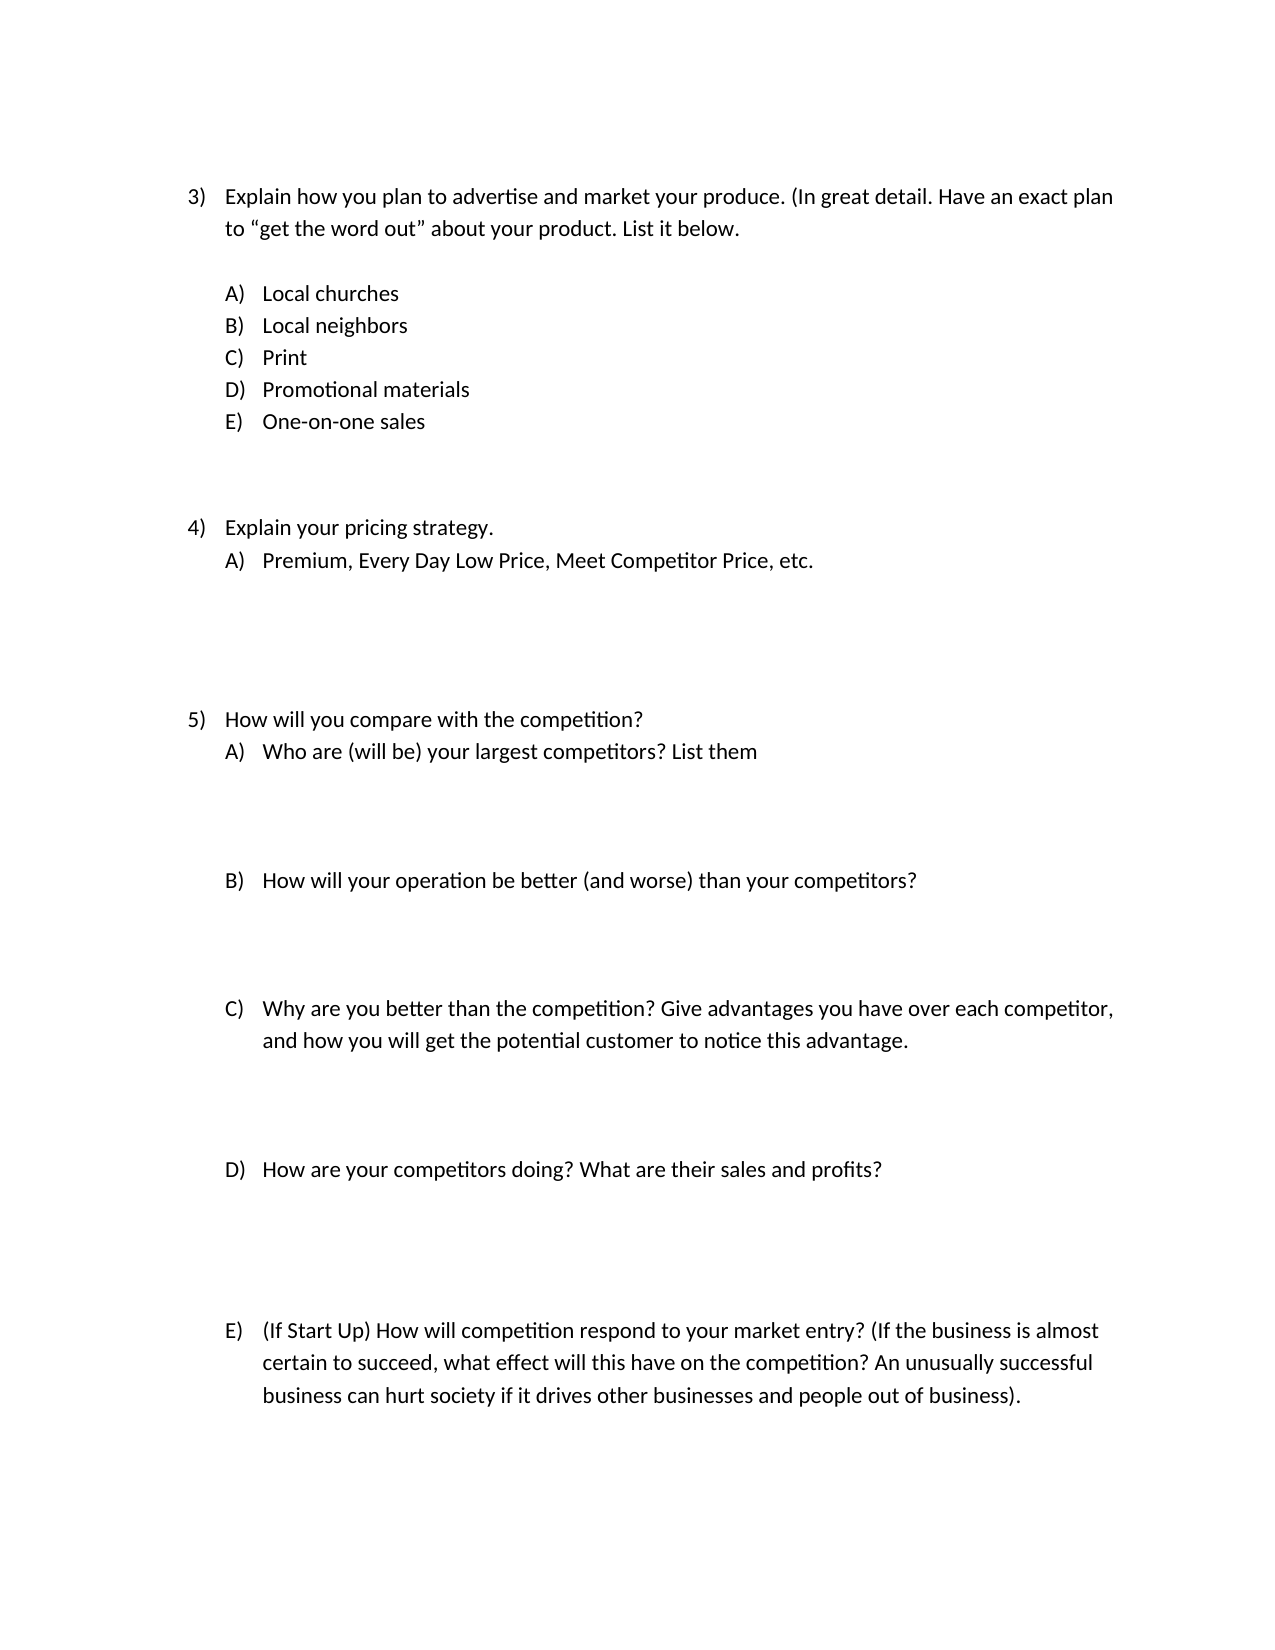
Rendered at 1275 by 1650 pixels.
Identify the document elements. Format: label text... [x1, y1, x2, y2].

list Local churches [225, 279, 1125, 307]
list One-on-one sales [225, 407, 1125, 436]
list Premium, Every Day Low Price, Meet Competitor Price, etc. [225, 546, 1125, 574]
list Explain how you plan to advertise and market your produce. (In great detail. Have an exact plan to “get the word out” about your product. List it below. [187, 182, 1125, 242]
list How will you compare with the competition? [187, 705, 1125, 733]
list Print [225, 343, 1125, 371]
list (If Start Up) How will competition respond to your market entry? (If the business is almost certain to succeed, what effect will this have on the competition? An unusually successful business can hurt society if it drives other businesses and people out of business). [225, 1316, 1125, 1409]
list Why are you better than the competition? Give advantages you have over each competitor, and how you will get the potential customer to notice this advantage. [225, 994, 1125, 1055]
list How are your competitors doing? What are their sales and profits? [225, 1155, 1125, 1183]
list Explain your pricing strategy. [187, 513, 1125, 542]
list Local neighbors [225, 311, 1125, 339]
list Who are (will be) your largest competitors? List them [225, 737, 1125, 765]
list Promotional materials [225, 375, 1125, 403]
list How will your operation be better (and worse) than your competitors? [225, 866, 1125, 894]
